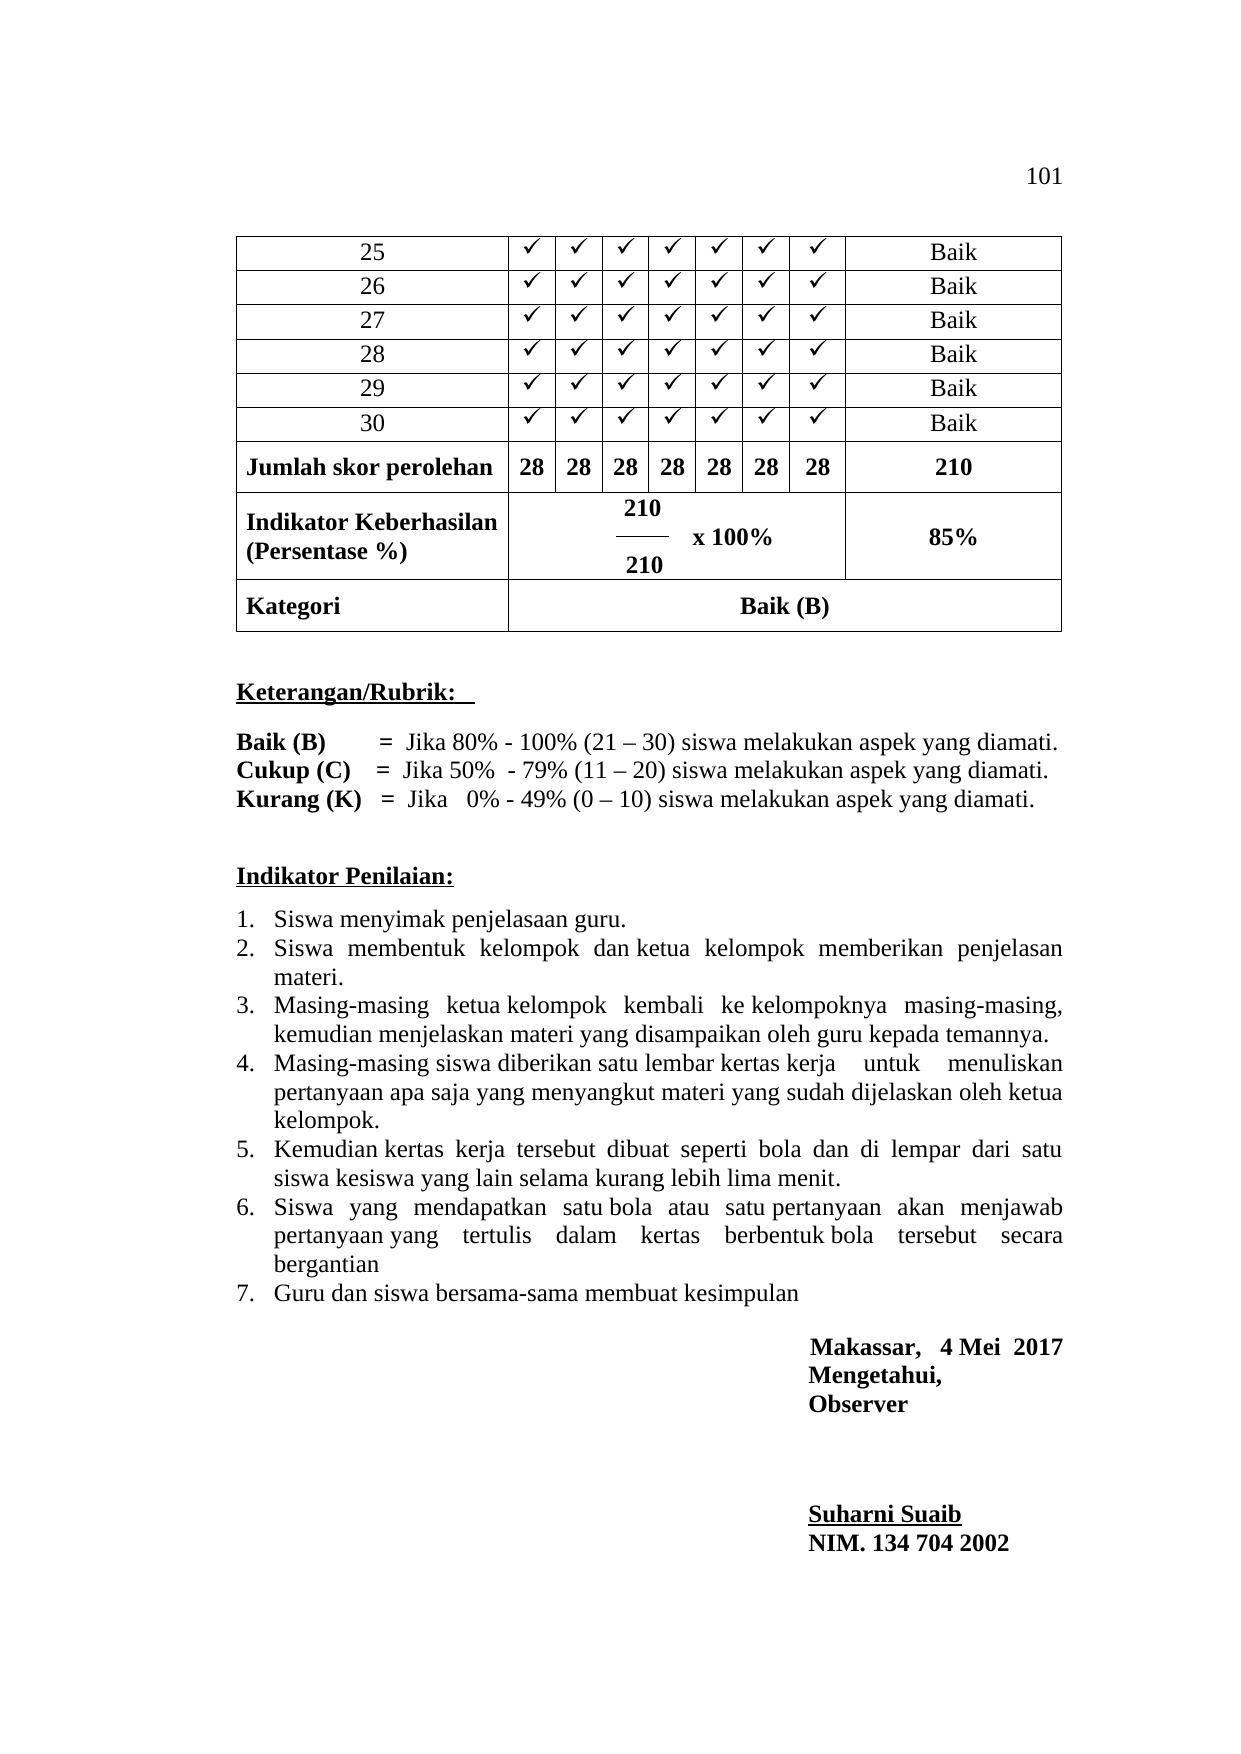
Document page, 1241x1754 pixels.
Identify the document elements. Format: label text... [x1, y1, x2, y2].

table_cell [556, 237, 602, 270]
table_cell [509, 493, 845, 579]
subtitle Cukup (C) = Jika 50% - 79% (11 – 20) siswa melakukan aspek yang diamati. [236, 756, 1063, 784]
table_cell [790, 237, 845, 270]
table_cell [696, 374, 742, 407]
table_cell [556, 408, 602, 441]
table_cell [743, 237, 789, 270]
text NIM. 134 704 2002 [808, 1528, 1063, 1557]
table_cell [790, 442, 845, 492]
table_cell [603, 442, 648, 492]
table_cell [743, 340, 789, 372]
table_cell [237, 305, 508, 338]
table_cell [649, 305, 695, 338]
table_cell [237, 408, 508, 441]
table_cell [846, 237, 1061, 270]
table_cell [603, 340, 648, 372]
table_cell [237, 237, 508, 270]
subtitle Keterangan/Rubrik: [236, 677, 1063, 706]
text Suharni Suaib [808, 1499, 1063, 1528]
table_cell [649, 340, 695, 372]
text Makassar, 4 Mei 2017 [236, 1332, 1063, 1361]
list Siswa membentuk kelompok dan ketua kelompok memberikan penjelasan materi. [236, 933, 1063, 990]
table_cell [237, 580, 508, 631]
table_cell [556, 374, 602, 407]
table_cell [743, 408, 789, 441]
list Siswa menyimak penjelasaan guru. [236, 904, 1063, 933]
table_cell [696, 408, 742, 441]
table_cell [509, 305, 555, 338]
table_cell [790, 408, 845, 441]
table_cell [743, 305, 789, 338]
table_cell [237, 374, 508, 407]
text Indikator Penilaian: [236, 861, 1063, 890]
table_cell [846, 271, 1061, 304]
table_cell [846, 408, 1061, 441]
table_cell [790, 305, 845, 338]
text Mengetahui, [808, 1361, 1063, 1389]
text 7. Guru dan siswa bersama-sama membuat kesimpulan [236, 1278, 1063, 1307]
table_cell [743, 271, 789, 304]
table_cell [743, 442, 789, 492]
list Kemudian kertas kerja tersebut dibuat seperti bola dan di lempar dari satu siswa kesiswa yang lain selama kurang lebih lima menit. [236, 1134, 1063, 1192]
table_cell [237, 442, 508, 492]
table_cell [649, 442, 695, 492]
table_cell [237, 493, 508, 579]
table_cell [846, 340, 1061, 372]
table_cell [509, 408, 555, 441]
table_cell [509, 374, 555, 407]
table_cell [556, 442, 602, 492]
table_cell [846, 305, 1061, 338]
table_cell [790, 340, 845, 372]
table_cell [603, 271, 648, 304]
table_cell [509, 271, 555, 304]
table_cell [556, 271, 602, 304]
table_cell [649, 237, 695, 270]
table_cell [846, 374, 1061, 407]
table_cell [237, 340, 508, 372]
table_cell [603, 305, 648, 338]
list Siswa yang mendapatkan satu bola atau satu pertanyaan akan menjawab pertanyaan yang tertulis dalam kertas berbentuk bola tersebut secara bergantian [236, 1192, 1063, 1278]
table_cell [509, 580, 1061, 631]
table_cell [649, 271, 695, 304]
subtitle Baik (B) = Jika 80% - 100% (21 – 30) siswa melakukan aspek yang diamati. [236, 727, 1063, 756]
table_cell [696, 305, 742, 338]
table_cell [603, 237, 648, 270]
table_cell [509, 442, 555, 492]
list Masing-masing ketua kelompok kembali ke kelompoknya masing-masing, kemudian menjelaskan materi yang disampaikan oleh guru kepada temannya. [236, 990, 1063, 1048]
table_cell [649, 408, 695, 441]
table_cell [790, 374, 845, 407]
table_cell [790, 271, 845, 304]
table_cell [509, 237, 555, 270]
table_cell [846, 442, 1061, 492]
subtitle Kurang (K) = Jika 0% - 49% (0 – 10) siswa melakukan aspek yang diamati. [236, 784, 1063, 813]
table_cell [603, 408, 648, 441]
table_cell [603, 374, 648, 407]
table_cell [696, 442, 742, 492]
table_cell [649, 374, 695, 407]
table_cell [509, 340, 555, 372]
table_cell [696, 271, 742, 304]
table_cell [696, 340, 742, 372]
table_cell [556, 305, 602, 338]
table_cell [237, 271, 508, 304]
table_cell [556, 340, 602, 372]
list Masing-masing siswa diberikan satu lembar kertas kerja untuk menuliskan pertanyaan apa saja yang menyangkut materi yang sudah dijelaskan oleh ketua kelompok. [236, 1048, 1063, 1134]
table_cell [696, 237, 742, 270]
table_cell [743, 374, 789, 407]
text Observer [808, 1389, 1063, 1418]
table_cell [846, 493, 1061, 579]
